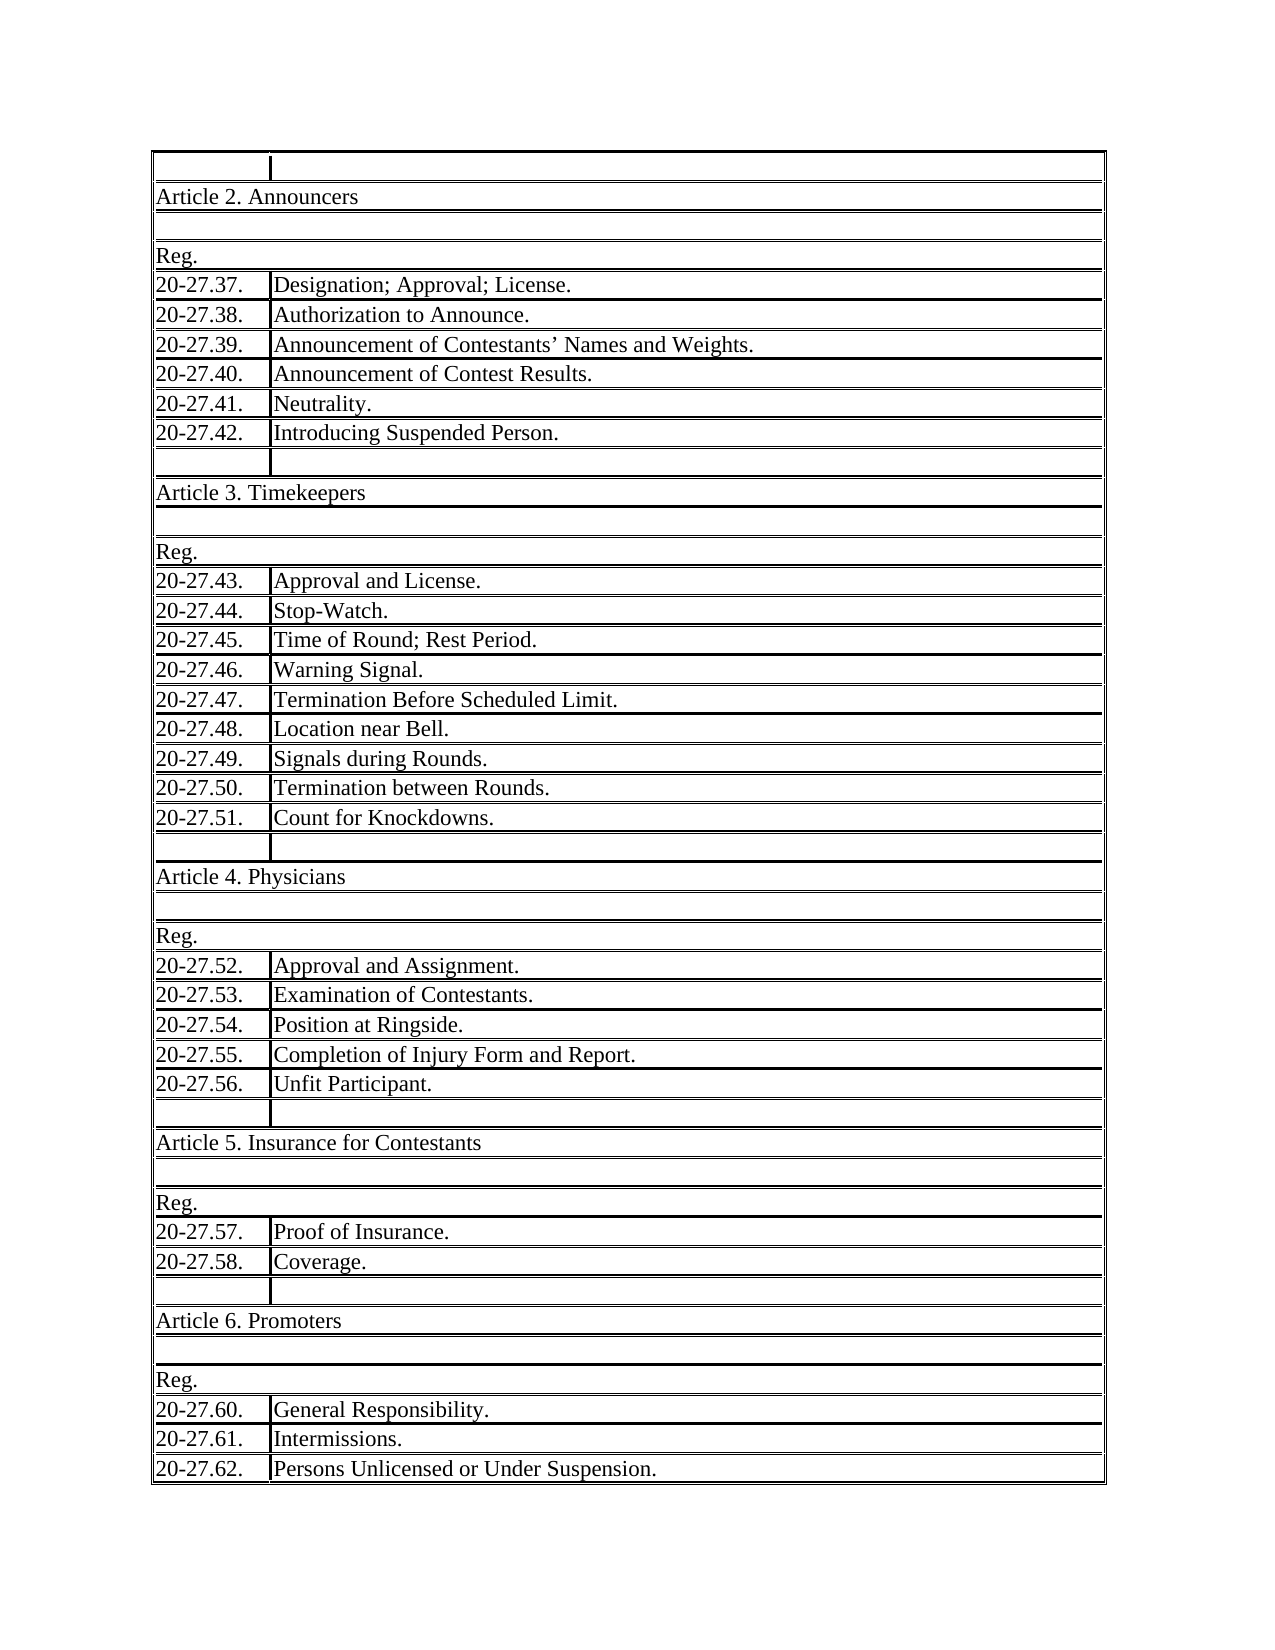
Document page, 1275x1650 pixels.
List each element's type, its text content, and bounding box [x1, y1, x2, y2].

table_cell 20-27.46. [152, 653, 269, 682]
table_cell Signals during Rounds. [270, 742, 1105, 771]
table_cell [152, 1156, 1105, 1185]
table_cell Reg. [154, 919, 1104, 949]
table_cell Article 2. Announcers [154, 180, 1104, 209]
table_cell Authorization to Announce. [272, 298, 1105, 327]
table_cell [272, 1274, 1104, 1304]
table_cell Reg. [152, 239, 1105, 268]
table_cell 20-27.57. [154, 1215, 269, 1244]
table_cell Completion of Injury Form and Report. [272, 1038, 1104, 1067]
table_cell [154, 1274, 269, 1304]
table_cell 20-27.52. [152, 949, 270, 978]
table_cell [272, 830, 1104, 860]
table_cell Reg. [154, 1185, 1104, 1215]
table_cell Examination of Contestants. [272, 978, 1104, 1008]
table_cell 20-27.47. [154, 683, 269, 712]
table_cell Designation; Approval; License. [272, 268, 1104, 298]
table_cell [154, 890, 1104, 919]
table_cell Location near Bell. [272, 712, 1104, 742]
table_cell Neutrality. [270, 387, 1105, 416]
table_cell 20-27.55. [154, 1038, 269, 1067]
table_cell [152, 446, 270, 475]
table_cell Article 6. Promoters [152, 1304, 1105, 1333]
table_cell Count for Knockdowns. [270, 801, 1105, 830]
table_cell 20-27.54. [152, 1008, 269, 1037]
table_cell 20-27.38. [152, 298, 269, 327]
table_cell Termination Before Scheduled Limit. [272, 683, 1104, 712]
table_cell [154, 209, 1104, 239]
table_cell [154, 505, 1104, 534]
table_cell Approval and License. [272, 564, 1104, 594]
table_cell 20-27.43. [154, 564, 269, 594]
table_cell [270, 446, 1105, 475]
table_cell 20-27.58. [154, 1245, 269, 1274]
table_cell Article 3. Timekeepers [154, 475, 1104, 505]
table_cell 20-27.61. [154, 1422, 269, 1452]
table_cell [154, 1333, 1104, 1363]
table_cell Coverage. [272, 1245, 1104, 1274]
table_cell 20-27.62. [152, 1452, 270, 1481]
table_cell 20-27.56. [154, 1067, 269, 1097]
table_cell 20-27.45. [154, 623, 269, 653]
table_cell 20-27.53. [154, 978, 269, 1008]
table_cell 20-27.37. [154, 268, 269, 298]
table_cell General Responsibility. [272, 1393, 1104, 1422]
table_cell 20-27.60. [154, 1393, 269, 1422]
table_cell 20-27.50. [154, 771, 269, 801]
table_cell Approval and Assignment. [270, 949, 1105, 978]
table_cell Time of Round; Rest Period. [272, 623, 1104, 653]
table_cell 20-27.39. [154, 328, 269, 357]
table_cell [270, 153, 1104, 179]
table_cell Warning Signal. [272, 653, 1105, 682]
table_cell 20-27.40. [154, 357, 269, 387]
table_cell Introducing Suspended Person. [272, 416, 1104, 446]
table_cell Article 5. Insurance for Contestants [154, 1126, 1104, 1156]
table_cell Termination between Rounds. [272, 771, 1104, 801]
table_cell Position at Ringside. [272, 1008, 1105, 1037]
table_cell Stop-Watch. [270, 594, 1105, 623]
table_cell Announcement of Contestants’ Names and Weights. [272, 328, 1104, 357]
table_cell Intermissions. [272, 1422, 1104, 1452]
table_cell 20-27.44. [152, 594, 270, 623]
table_cell 20-27.51. [152, 801, 270, 830]
table_cell Persons Unlicensed or Under Suspension. [270, 1452, 1105, 1481]
table_cell 20-27.42. [154, 416, 269, 446]
table_cell Reg. [154, 535, 1104, 564]
table_cell Reg. [152, 1363, 1105, 1392]
table_cell [152, 1097, 270, 1126]
table_cell Proof of Insurance. [272, 1215, 1104, 1244]
table_cell Article 4. Physicians [154, 860, 1104, 889]
table_cell [270, 1097, 1105, 1126]
table_cell 20-27.48. [154, 712, 269, 742]
table_cell 20-27.41. [152, 387, 270, 416]
table_cell [154, 830, 269, 860]
table_cell 20-27.49. [152, 742, 270, 771]
table_cell Announcement of Contest Results. [272, 357, 1104, 387]
table_cell [154, 152, 270, 179]
table_cell Unfit Participant. [272, 1067, 1104, 1097]
